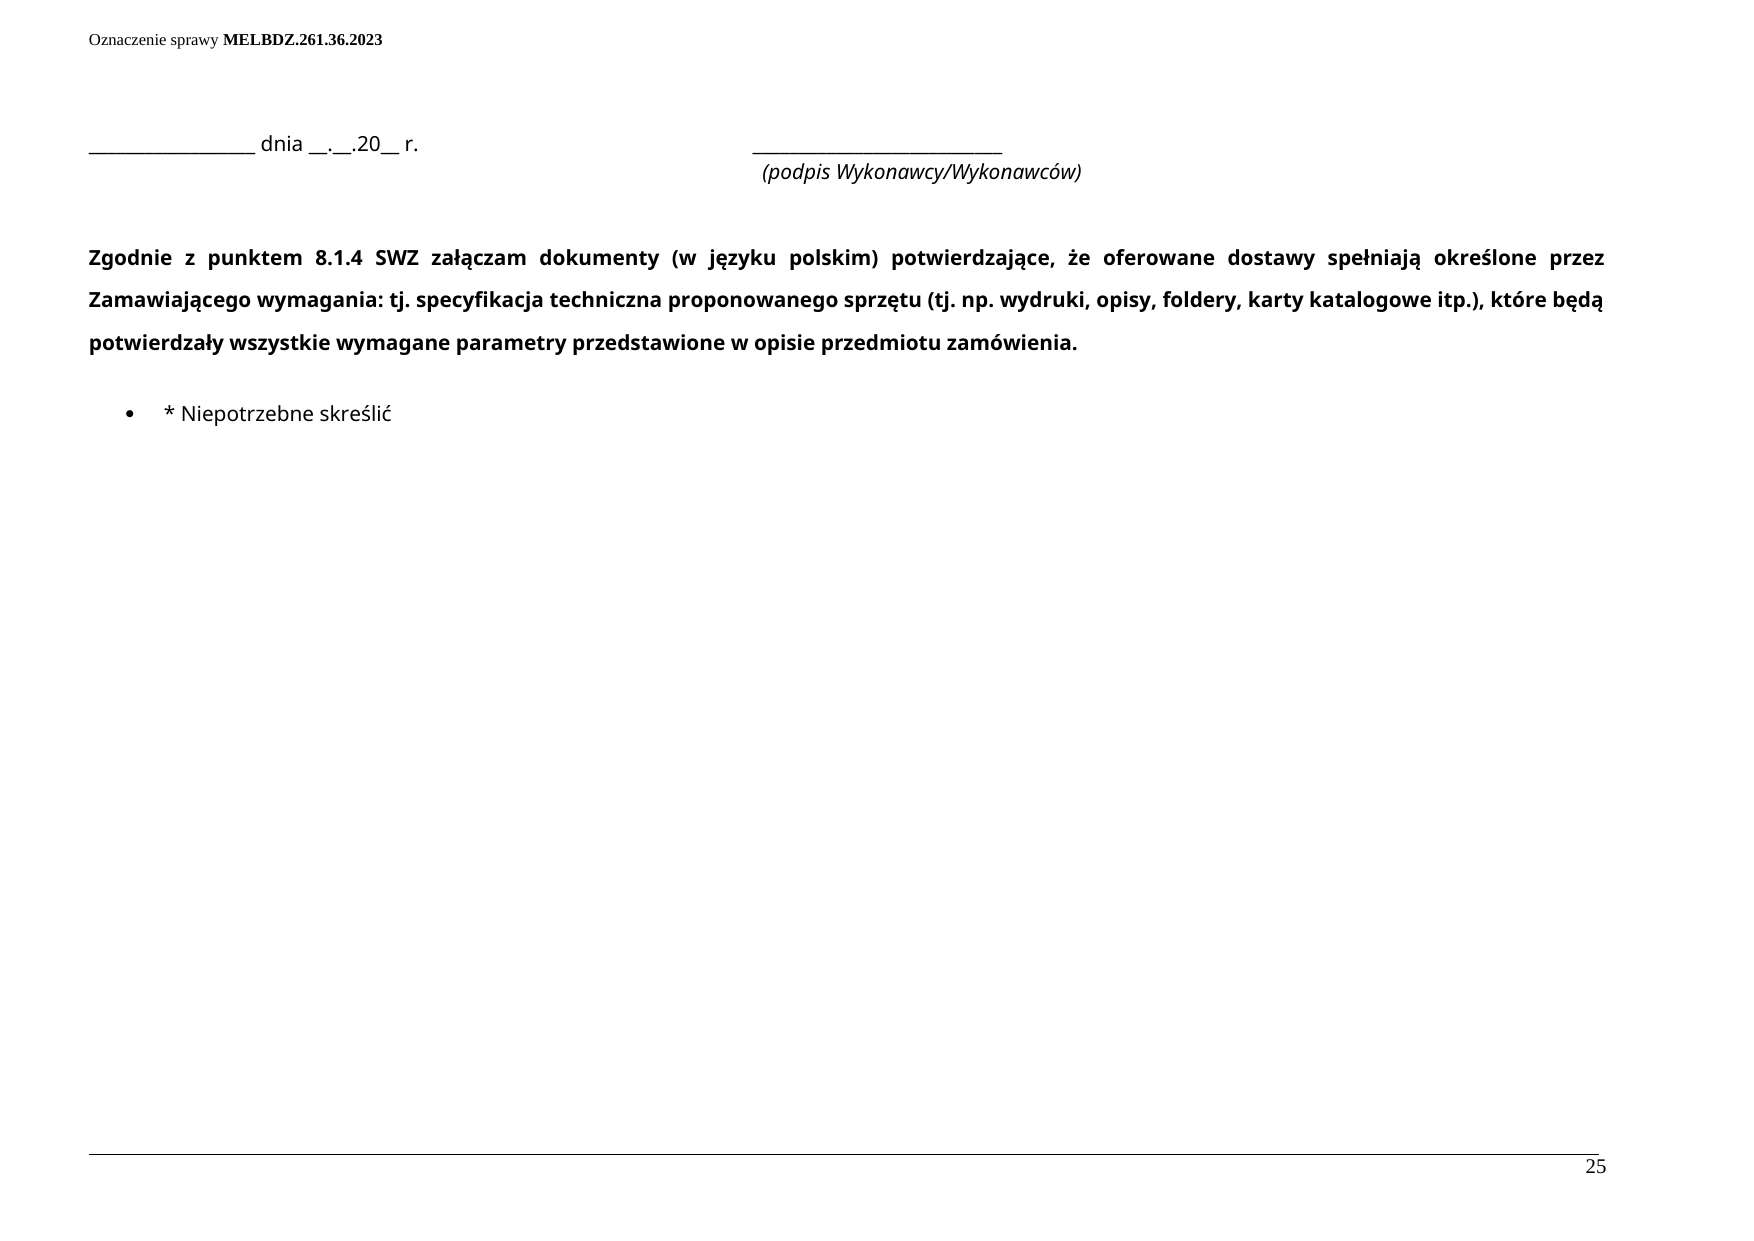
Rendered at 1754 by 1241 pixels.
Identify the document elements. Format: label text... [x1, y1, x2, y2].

list * Niepotrzebne skreślić [126, 399, 1606, 427]
text __________________ dnia __.__.20__ r. ___________________________ [89, 129, 1606, 157]
text Zgodnie z punktem 8.1.4 SWZ załączam dokumenty (w języku polskim) potwierdzające, że oferowane dostawy spełniają określone przez Zamawiającego wymagania: tj. specyfikacja techniczna proponowanego sprzętu (tj. np. wydruki, opisy, foldery, karty katalogowe itp.), które będą potwierdzały wszystkie wymagane parametry przedstawione w opisie przedmiotu zamówienia. [89, 243, 1606, 356]
text (podpis Wykonawcy/Wykonawców) [532, 157, 1606, 186]
